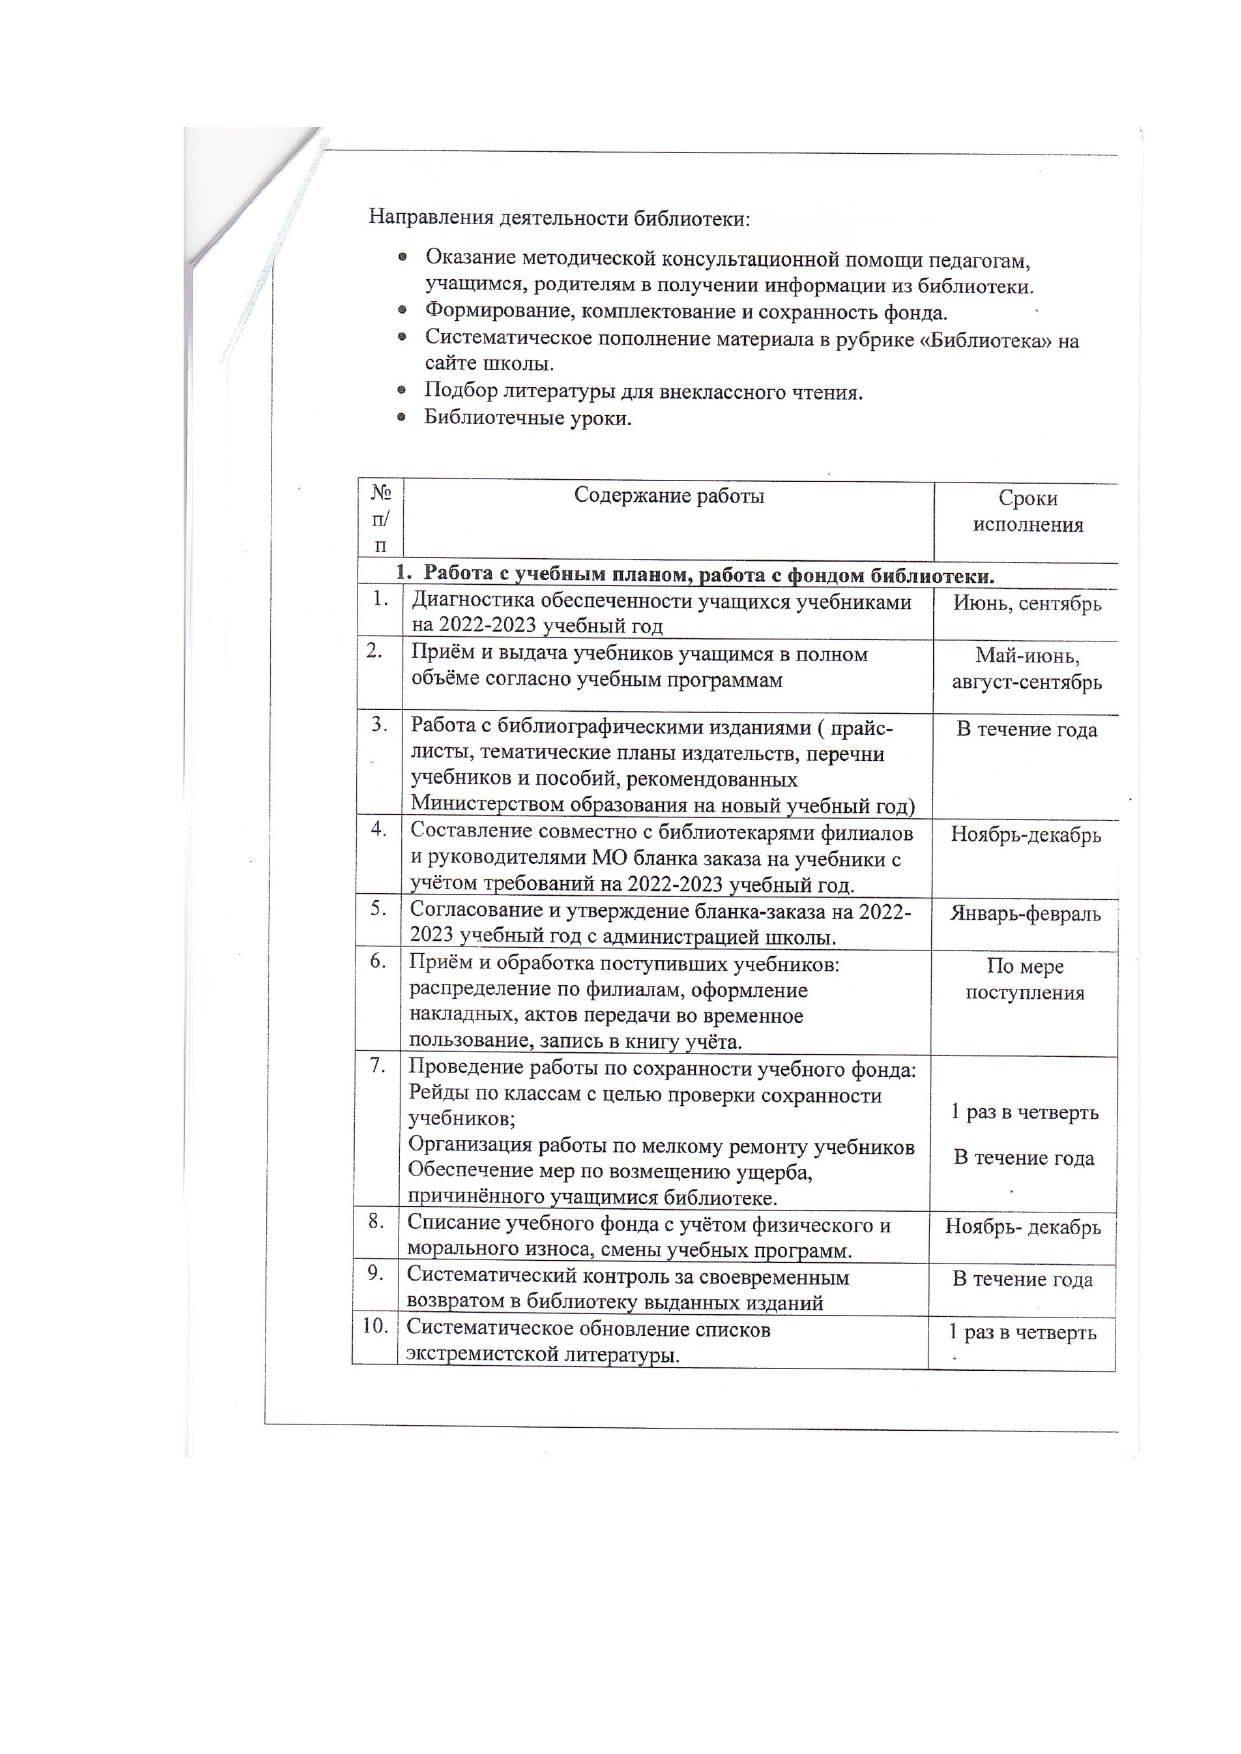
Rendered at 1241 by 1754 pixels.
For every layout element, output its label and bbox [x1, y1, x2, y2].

picture [177, 118, 1152, 1459]
